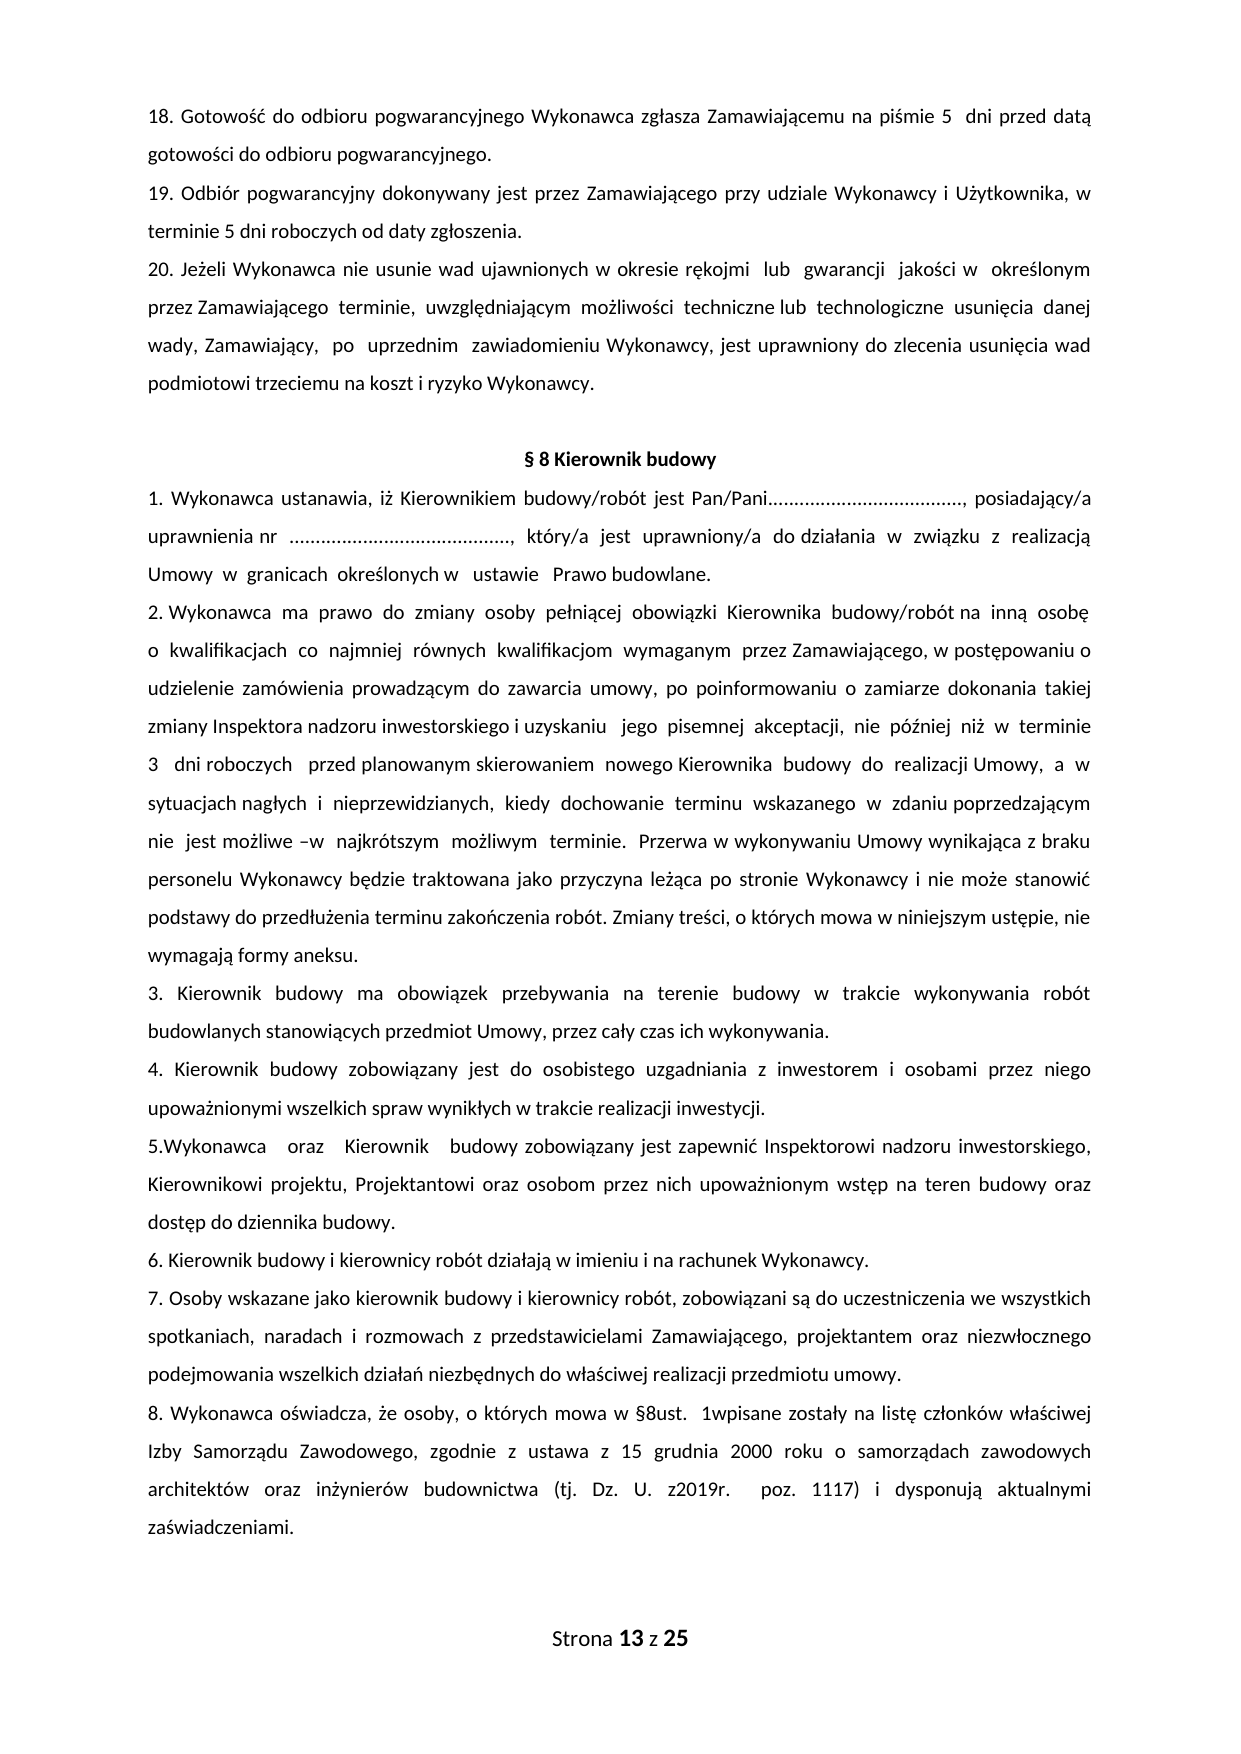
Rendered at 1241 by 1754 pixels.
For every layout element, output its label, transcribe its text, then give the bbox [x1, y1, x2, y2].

list 4. Kierownik budowy zobowiązany jest do osobistego uzgadniania z inwestorem i osobami przez niego upoważnionymi wszelkich spraw wynikłych w trakcie realizacji inwestycji. [148, 1057, 1093, 1120]
list 19. Odbiór pogwarancyjny dokonywany jest przez Zamawiającego przy udziale Wykonawcy i Użytkownika, w terminie 5 dni roboczych od daty zgłoszenia. [148, 180, 1093, 243]
list 18. Gotowość do odbioru pogwarancyjnego Wykonawca zgłasza Zamawiającemu na piśmie 5 dni przed datą gotowości do odbioru pogwarancyjnego. [148, 103, 1093, 167]
list 6. Kierownik budowy i kierownicy robót działają w imieniu i na rachunek Wykonawcy. [148, 1247, 1093, 1273]
list 1. Wykonawca ustanawia, iż Kierownikiem budowy/robót jest Pan/Pani....................................., posiadający/a uprawnienia nr .........................................., który/a jest uprawniony/a do działania w związku z realizacją Umowy w granicach określonych w ustawie Prawo budowlane. [148, 485, 1093, 586]
list 5.Wykonawca oraz Kierownik budowy zobowiązany jest zapewnić Inspektorowi nadzoru inwestorskiego, Kierownikowi projektu, Projektantowi oraz osobom przez nich upoważnionym wstęp na teren budowy oraz dostęp do dziennika budowy. [148, 1133, 1093, 1234]
list § 8 Kierownik budowy [148, 447, 1093, 472]
list 8. Wykonawca oświadcza, że osoby, o których mowa w §8ust. 1wpisane zostały na listę członków właściwej Izby Samorządu Zawodowego, zgodnie z ustawa z 15 grudnia 2000 roku o samorządach zawodowych architektów oraz inżynierów budownictwa (tj. Dz. U. z2019r. poz. 1117) i dysponują aktualnymi zaświadczeniami. [148, 1400, 1093, 1539]
list 3. Kierownik budowy ma obowiązek przebywania na terenie budowy w trakcie wykonywania robót budowlanych stanowiących przedmiot Umowy, przez cały czas ich wykonywania. [148, 980, 1093, 1044]
list 20. Jeżeli Wykonawca nie usunie wad ujawnionych w okresie rękojmi lub gwarancji jakości w określonym przez Zamawiającego terminie, uwzględniającym możliwości techniczne lub technologiczne usunięcia danej wady, Zamawiający, po uprzednim zawiadomieniu Wykonawcy, jest uprawniony do zlecenia usunięcia wad podmiotowi trzeciemu na koszt i ryzyko Wykonawcy. [148, 256, 1093, 396]
list 2. Wykonawca ma prawo do zmiany osoby pełniącej obowiązki Kierownika budowy/robót na inną osobę o kwalifikacjach co najmniej równych kwalifikacjom wymaganym przez Zamawiającego, w postępowaniu o udzielenie zamówienia prowadzącym do zawarcia umowy, po poinformowaniu o zamiarze dokonania takiej zmiany Inspektora nadzoru inwestorskiego i uzyskaniu jego pisemnej akceptacji, nie później niż w terminie 3 dni roboczych przed planowanym skierowaniem nowego Kierownika budowy do realizacji Umowy, a w sytuacjach nagłych i nieprzewidzianych, kiedy dochowanie terminu wskazanego w zdaniu poprzedzającym nie jest możliwe –w najkrótszym możliwym terminie. Przerwa w wykonywaniu Umowy wynikająca z braku personelu Wykonawcy będzie traktowana jako przyczyna leżąca po stronie Wykonawcy i nie może stanowić podstawy do przedłużenia terminu zakończenia robót. Zmiany treści, o których mowa w niniejszym ustępie, nie wymagają formy aneksu. [148, 599, 1093, 968]
list 7. Osoby wskazane jako kierownik budowy i kierownicy robót, zobowiązani są do uczestniczenia we wszystkich spotkaniach, naradach i rozmowach z przedstawicielami Zamawiającego, projektantem oraz niezwłocznego podejmowania wszelkich działań niezbędnych do właściwej realizacji przedmiotu umowy. [148, 1285, 1093, 1387]
